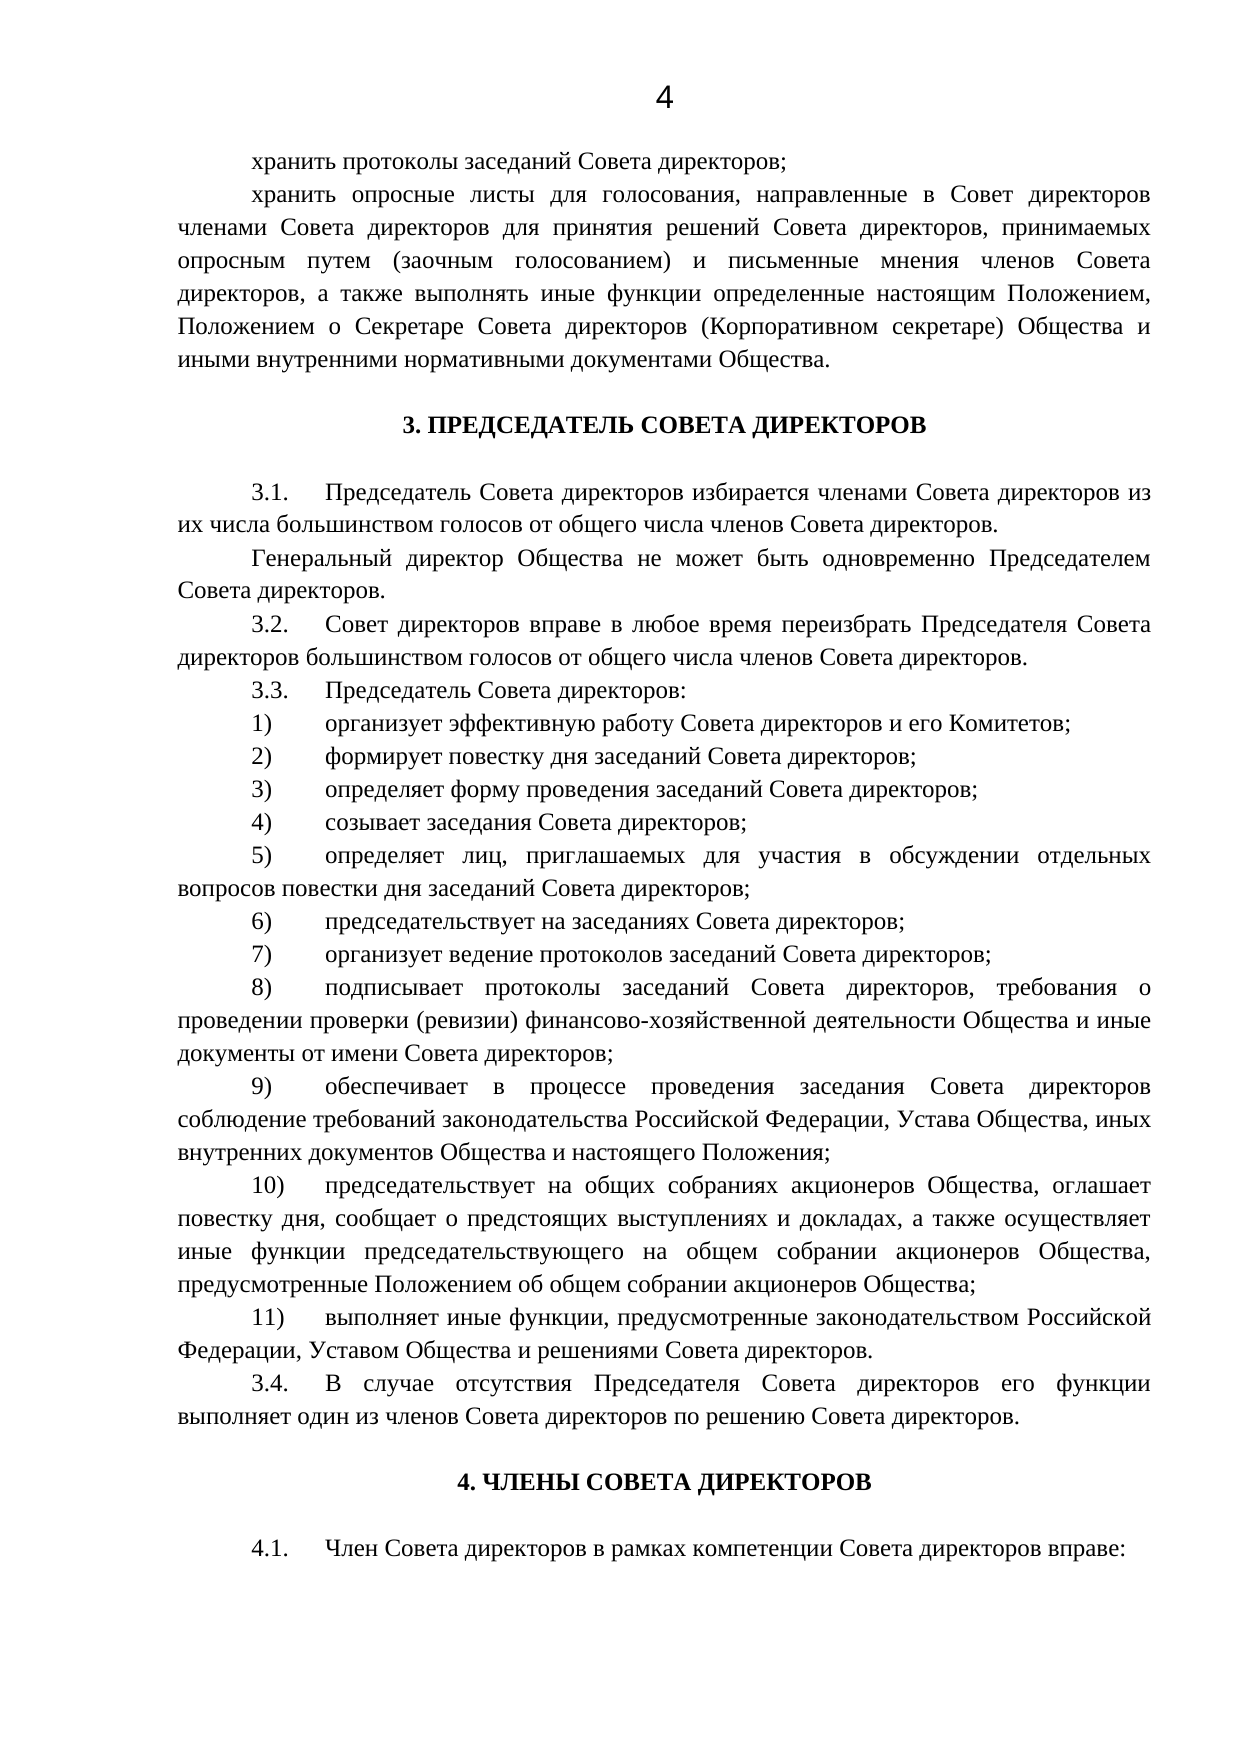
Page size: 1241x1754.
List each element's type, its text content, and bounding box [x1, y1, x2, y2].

text 10) председательствует на общих собраниях акционеров Общества, оглашает повестку дня, сообщает о предстоящих выступлениях и докладах, а также осуществляет иные функции председательствующего на общем собрании акционеров Общества, предусмотренные Положением об общем собрании акционеров Общества; [177, 1170, 1152, 1298]
text 2) формирует повестку дня заседаний Совета директоров; [177, 741, 1152, 769]
text 4. ЧЛЕНЫ СОВЕТА ДИРЕКТОРОВ [177, 1467, 1152, 1496]
text хранить опросные листы для голосования, направленные в Совет директоров членами Совета директоров для принятия решений Совета директоров, принимаемых опросным путем (заочным голосованием) и письменные мнения членов Совета директоров, а также выполнять иные функции определенные настоящим Положением, Положением о Секретаре Совета директоров (Корпоративном секретаре) Общества и иными внутренними нормативными документами Общества. [177, 179, 1152, 373]
text хранить протоколы заседаний Совета директоров; [177, 146, 1152, 175]
text 6) председательствует на заседаниях Совета директоров; [177, 906, 1152, 934]
text 3) определяет форму проведения заседаний Совета директоров; [177, 774, 1152, 802]
text 7) организует ведение протоколов заседаний Совета директоров; [177, 939, 1152, 968]
text 4.1. Член Совета директоров в рамках компетенции Совета директоров вправе: [177, 1533, 1152, 1562]
text 1) организует эффективную работу Совета директоров и его Комитетов; [177, 708, 1152, 736]
text 5) определяет лиц, приглашаемых для участия в обсуждении отдельных вопросов повестки дня заседаний Совета директоров; [177, 840, 1152, 902]
text Генеральный директор Общества не может быть одновременно Председателем Совета директоров. [177, 543, 1152, 604]
text 3.2. Совет директоров вправе в любое время переизбрать Председателя Совета директоров большинством голосов от общего числа членов Совета директоров. [177, 609, 1152, 670]
text 3.4. В случае отсутствия Председателя Совета директоров его функции выполняет один из членов Совета директоров по решению Совета директоров. [177, 1368, 1152, 1430]
text 4) созывает заседания Совета директоров; [177, 807, 1152, 836]
text 3. ПРЕДСЕДАТЕЛЬ СОВЕТА ДИРЕКТОРОВ [177, 411, 1152, 439]
text 8) подписывает протоколы заседаний Совета директоров, требования о проведении проверки (ревизии) финансово-хозяйственной деятельности Общества и иные документы от имени Совета директоров; [177, 972, 1152, 1067]
text 11) выполняет иные функции, предусмотренные законодательством Российской Федерации, Уставом Общества и решениями Совета директоров. [177, 1302, 1152, 1364]
text 3.3. Председатель Совета директоров: [177, 675, 1152, 703]
text 3.1. Председатель Совета директоров избирается членами Совета директоров из их числа большинством голосов от общего числа членов Совета директоров. [177, 477, 1152, 538]
text 9) обеспечивает в процессе проведения заседания Совета директоров соблюдение требований законодательства Российской Федерации, Устава Общества, иных внутренних документов Общества и настоящего Положения; [177, 1071, 1152, 1166]
